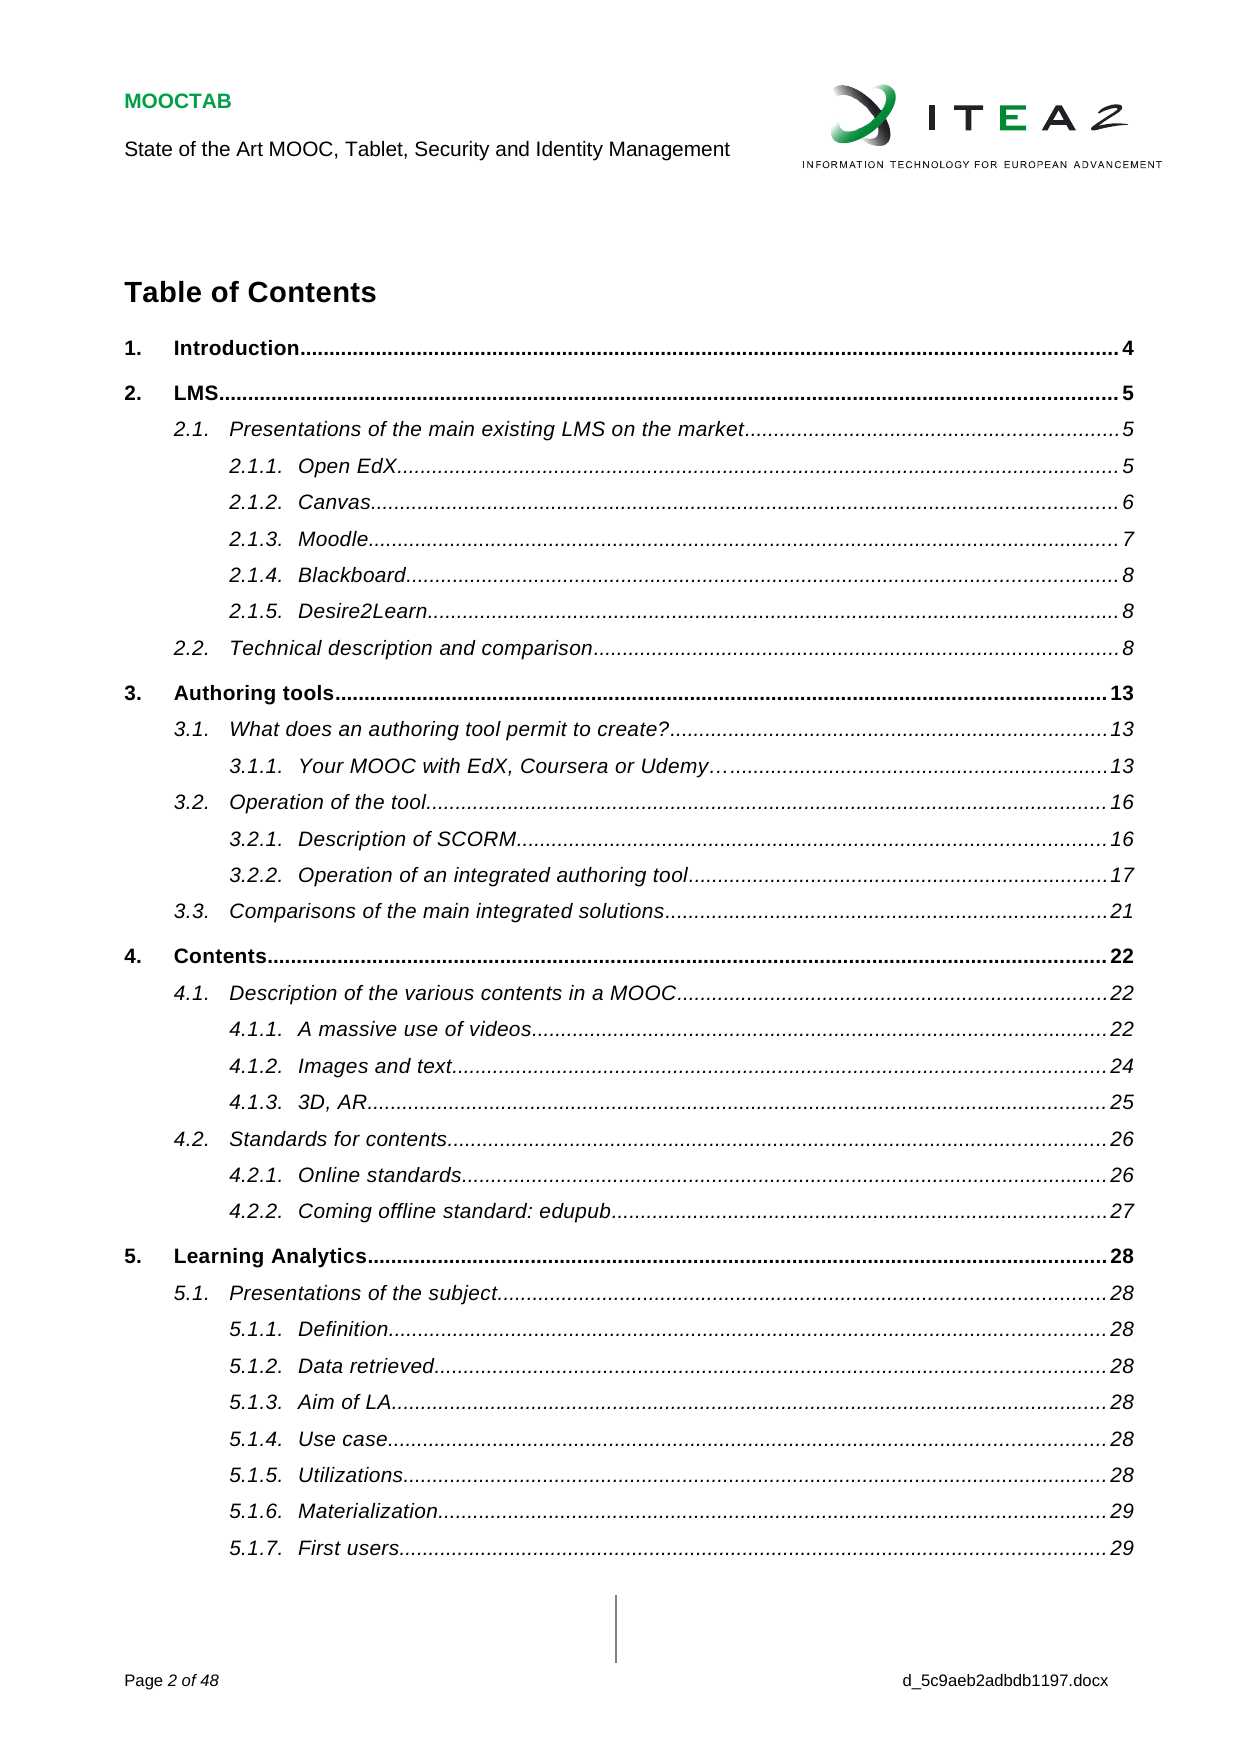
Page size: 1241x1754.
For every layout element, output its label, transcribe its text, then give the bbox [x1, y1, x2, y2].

text 3.2.1. Description of SCORM 16 [229, 826, 1116, 850]
text 4. Contents 22 [124, 944, 1116, 968]
text 4.2. Standards for contents 26 [174, 1126, 1116, 1150]
text 2. LMS 5 [124, 381, 1116, 404]
text 2.1.3. Moodle 7 [229, 526, 1116, 550]
text 2.1.4. Blackboard 8 [229, 563, 1116, 587]
text 3. Authoring tools 13 [124, 681, 1116, 704]
text 5.1.2. Data retrieved 28 [229, 1353, 1116, 1377]
text 4.1.1. A massive use of videos 22 [229, 1017, 1116, 1041]
text 2.1.5. Desire2Learn 8 [229, 599, 1116, 623]
text 3.2.2. Operation of an integrated authoring tool 17 [229, 863, 1116, 887]
text 3.2. Operation of the tool 16 [174, 790, 1116, 814]
text 5.1.3. Aim of LA 28 [229, 1390, 1116, 1414]
text 3.1.1. Your MOOC with EdX, Coursera or Udemy… 13 [229, 753, 1116, 777]
text 5.1.5. Utilizations 28 [229, 1463, 1116, 1487]
text 4.2.2. Coming offline standard: edupub 27 [229, 1199, 1116, 1223]
text 3.1. What does an authoring tool permit to create? 13 [174, 717, 1116, 741]
text 2.2. Technical description and comparison 8 [174, 636, 1116, 660]
text 4.2.1. Online standards 26 [229, 1163, 1116, 1187]
text Table of Contents [124, 275, 1116, 308]
text 5.1.1. Definition 28 [229, 1317, 1116, 1341]
text 5. Learning Analytics 28 [124, 1244, 1116, 1268]
text 2.1. Presentations of the main existing LMS on the market 5 [174, 417, 1116, 441]
text 2.1.2. Canvas 6 [229, 490, 1116, 514]
text 5.1. Presentations of the subject 28 [174, 1281, 1116, 1304]
text 4.1.3. 3D, AR 25 [229, 1090, 1116, 1114]
text 5.1.4. Use case 28 [229, 1426, 1116, 1450]
text 4.1. Description of the various contents in a MOOC 22 [174, 981, 1116, 1004]
text 4.1.2. Images and text 24 [229, 1053, 1116, 1077]
text 5.1.7. First users 29 [229, 1536, 1116, 1560]
text 5.1.6. Materialization 29 [229, 1499, 1116, 1523]
text 2.1.1. Open EdX 5 [229, 453, 1116, 477]
text 1. Introduction 4 [124, 336, 1116, 360]
text 3.3. Comparisons of the main integrated solutions 21 [174, 899, 1116, 923]
